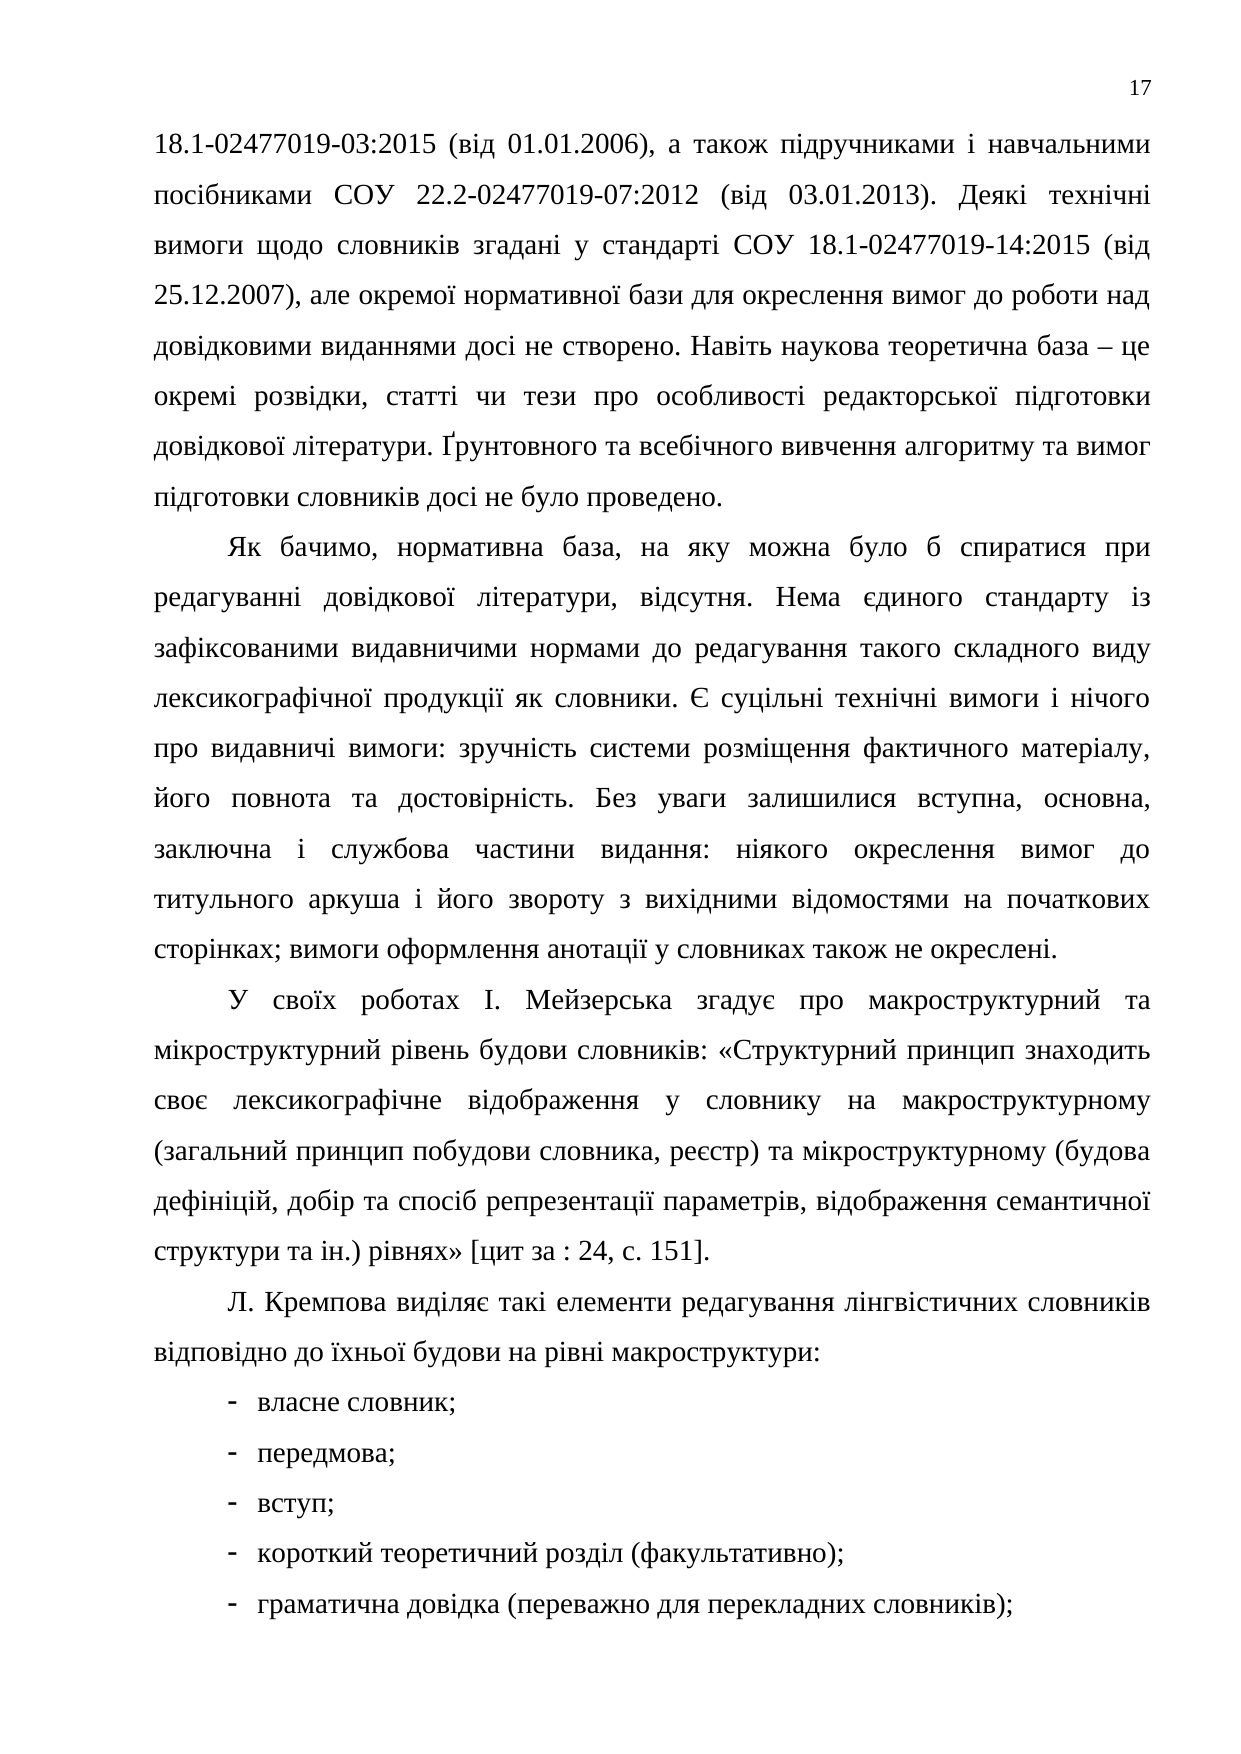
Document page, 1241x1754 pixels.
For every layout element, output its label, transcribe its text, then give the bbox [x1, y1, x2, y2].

text Л. Кремпова виділяє такі елементи редагування лінгвістичних словників відповідно до їхньої будови на рівні макроструктури: [153, 1284, 1152, 1368]
list короткий теоретичний розділ (факультативно); [153, 1536, 1152, 1569]
list власне словник; [153, 1384, 1152, 1418]
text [153, 127, 1152, 512]
list граматична довідка (переважно для перекладних словників); [153, 1586, 1152, 1620]
text Як бачимо, нормативна база, на яку можна було б спиратися при редагуванні довідкової літератури, відсутня. Нема єдиного стандарту із зафіксованими видавничими нормами до редагування такого складного виду лексикографічної продукції як словники. Є суцільні технічні вимоги і нічого про видавничі вимоги: зручність системи розміщення фактичного матеріалу, його повнота та достовірність. Без уваги залишилися вступна, основна, заключна і службова частини видання: ніякого окреслення вимог до титульного аркуша і його звороту з вихідними відомостями на початкових сторінках; вимоги оформлення анотації у словниках також не окреслені. [153, 529, 1152, 965]
list передмова; [153, 1435, 1152, 1468]
text У своїх роботах І. Мейзерська згадує про макроструктурний та мікроструктурний рівень будови словників: «Структурний принцип знаходить своє лексикографічне відображення у словнику на макроструктурному (загальний принцип побудови словника, реєстр) та мікроструктурному (будова дефініцій, добір та спосіб репрезентації параметрів, відображення семантичної структури та ін.) рівнях» [цит за : 24, с. 151]. [153, 982, 1152, 1267]
list вступ; [153, 1485, 1152, 1519]
